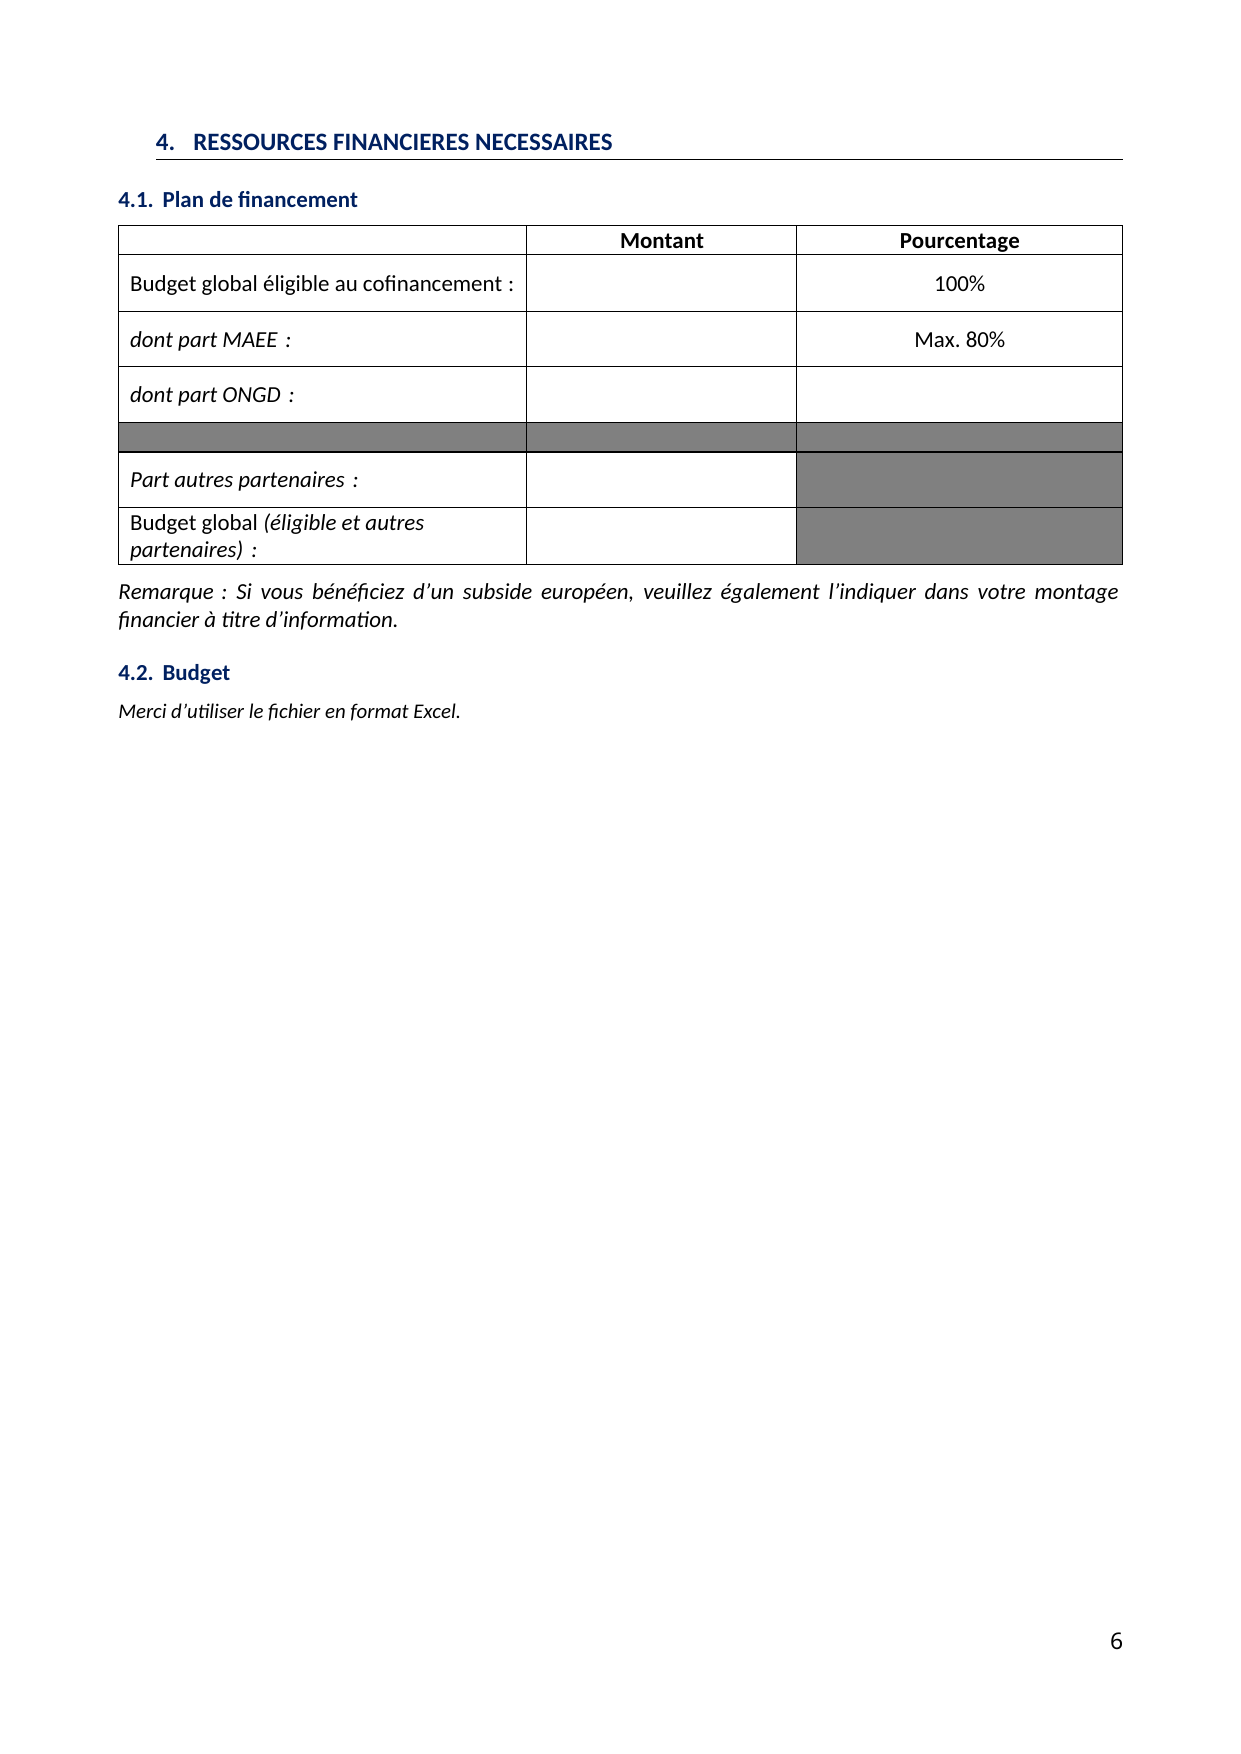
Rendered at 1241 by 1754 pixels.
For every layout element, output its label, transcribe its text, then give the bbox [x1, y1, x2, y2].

table_cell [527, 423, 796, 451]
table_cell dont part ONGD : [119, 367, 526, 422]
table_header Pourcentage [797, 226, 1122, 254]
table_cell Budget global éligible au cofinancement : [119, 255, 526, 311]
table_cell [797, 453, 1122, 507]
table_cell [527, 453, 796, 507]
table_cell [527, 312, 796, 366]
subtitle Budget [118, 658, 1123, 686]
table_cell 100% [797, 255, 1122, 311]
table_cell [797, 423, 1122, 451]
subtitle Plan de financement [118, 185, 1123, 213]
table_cell dont part MAEE : [119, 312, 526, 366]
table_header [119, 226, 526, 254]
table_cell Part autres partenaires : [119, 453, 526, 507]
table_cell [797, 367, 1122, 422]
table_header Montant [527, 226, 796, 254]
table_cell Max. 80% [797, 312, 1122, 366]
text Merci d’utiliser le fichier en format Excel. [118, 699, 1123, 724]
table_cell [119, 423, 526, 451]
table_cell [797, 508, 1122, 564]
table_cell [527, 367, 796, 422]
text Remarque : Si vous bénéficiez d’un subside européen, veuillez également l’indiquer dans votre montage financier à titre d’information. [118, 577, 1123, 633]
subtitle RESSOURCES FINANCIERES NECESSAIRES [156, 126, 1123, 159]
table_cell [527, 255, 796, 311]
table_cell [527, 508, 796, 564]
table_cell Budget global (éligible et autres partenaires) : [119, 508, 526, 564]
